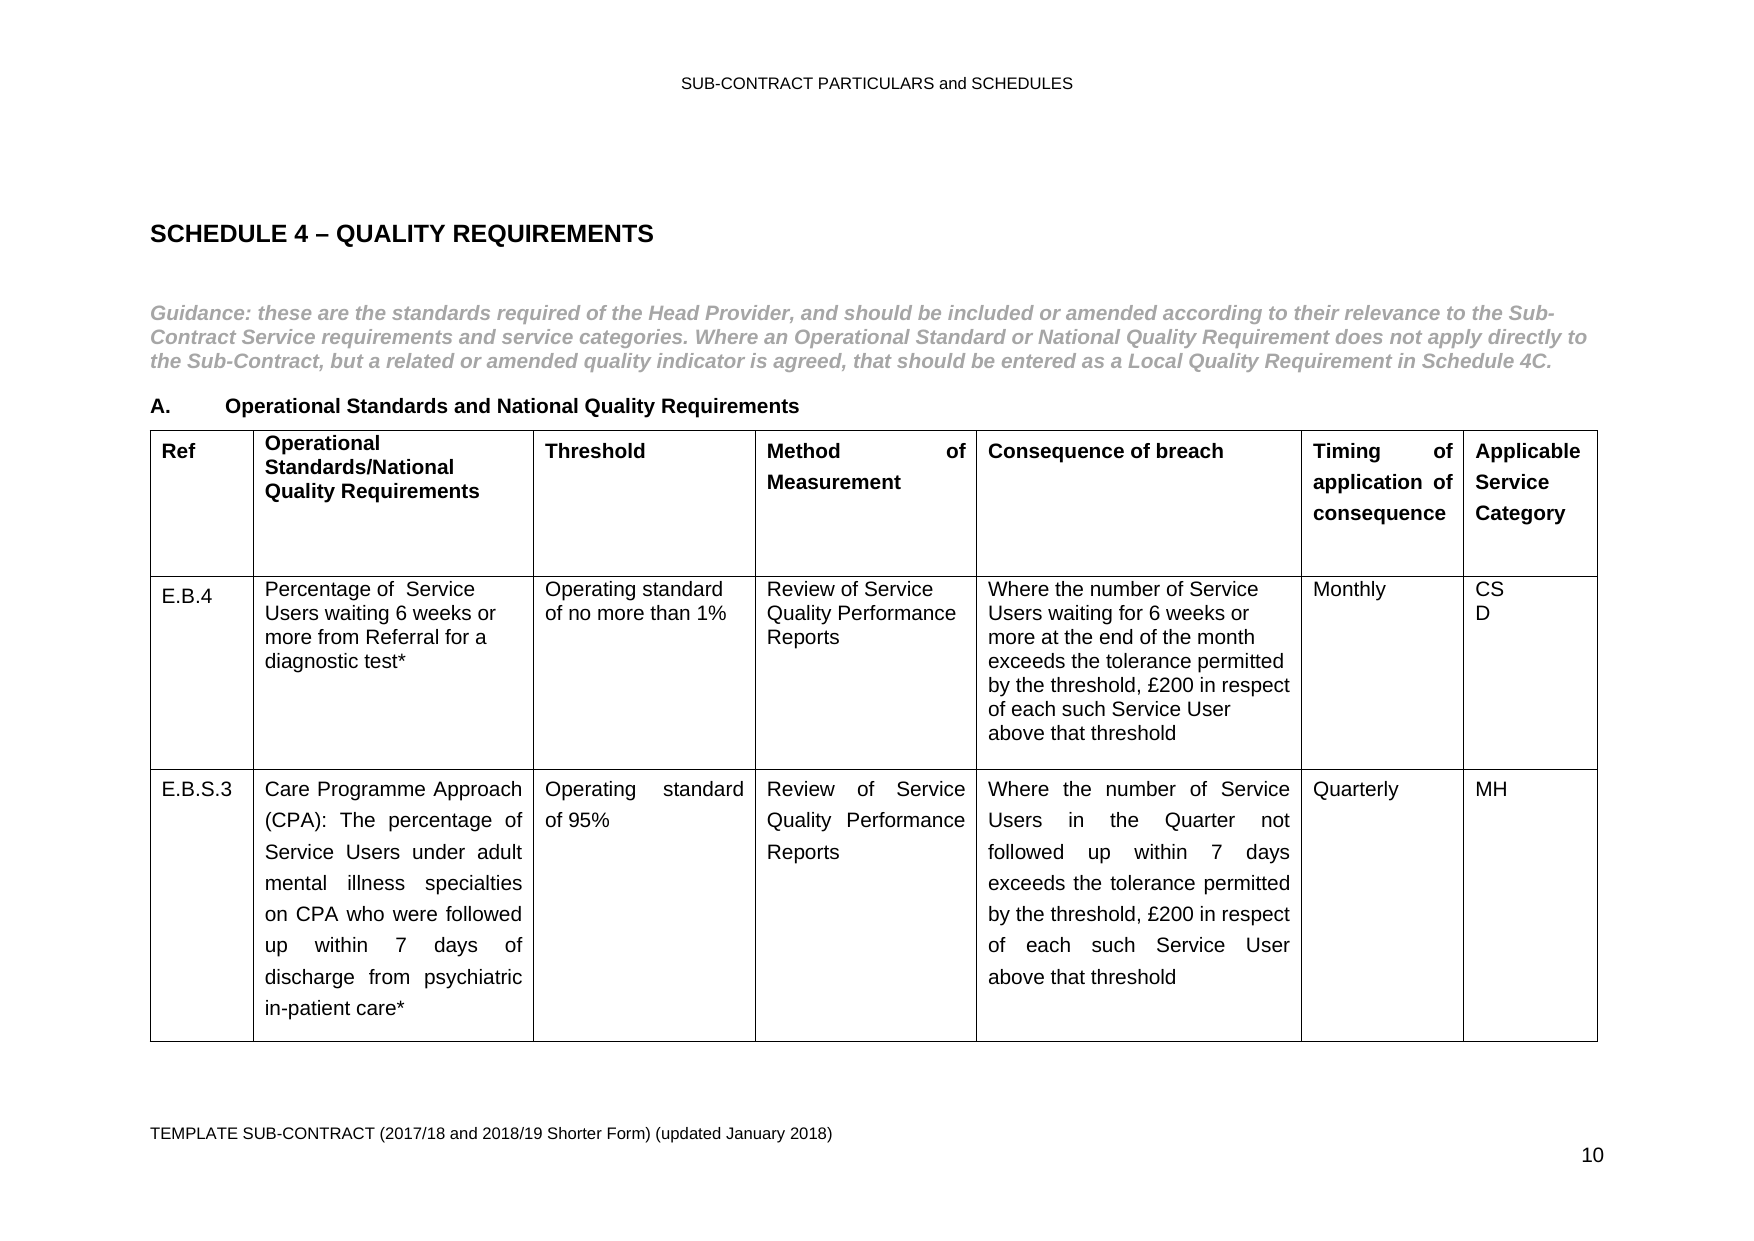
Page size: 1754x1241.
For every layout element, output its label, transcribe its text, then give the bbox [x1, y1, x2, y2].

table_header Consequence of breach [977, 431, 1301, 576]
table_cell Percentage of Service Users waiting 6 weeks or more from Referral for a diagnostic test* [254, 577, 533, 769]
table_header Threshold [534, 431, 755, 576]
table_cell Care Programme Approach (CPA): The percentage of Service Users under adult mental illness specialties on CPA who were followed up within 7 days of discharge from psychiatric in-patient care* [254, 770, 533, 1041]
table_cell Review of Service Quality Performance Reports [756, 770, 976, 1041]
table_header Timing of application of consequence [1302, 431, 1463, 576]
table_cell MH [1464, 770, 1597, 1041]
table_header Operational Standards/National Quality Requirements [254, 431, 533, 576]
table_header Method of Measurement [756, 431, 976, 576]
list A. Operational Standards and National Quality Requirements [150, 394, 1604, 418]
table_cell E.B.4 [151, 577, 253, 769]
table_cell Operating standard of 95% [534, 770, 755, 1041]
table_cell Monthly [1302, 577, 1463, 769]
text Guidance: these are the standards required of the Head Provider, and should be included or amended according to their relevance to the Sub-Contract Service requirements and service categories. Where an Operational Standard or National Quality Requirement does not apply directly to the Sub-Contract, but a related or amended quality indicator is agreed, that should be entered as a Local Quality Requirement in Schedule 4C. [150, 301, 1604, 373]
table_header Ref [151, 431, 253, 576]
table_cell Review of Service Quality Performance Reports [756, 577, 976, 769]
table_cell CS D [1464, 577, 1597, 769]
table_header Applicable Service Category [1464, 431, 1597, 576]
table_cell Quarterly [1302, 770, 1463, 1041]
table_cell Where the number of Service Users waiting for 6 weeks or more at the end of the month exceeds the tolerance permitted by the threshold, £200 in respect of each such Service User above that threshold [977, 577, 1301, 769]
subtitle SCHEDULE 4 – QUALITY REQUIREMENTS [150, 187, 1604, 256]
table_cell Where the number of Service Users in the Quarter not followed up within 7 days exceeds the tolerance permitted by the threshold, £200 in respect of each such Service User above that threshold [977, 770, 1301, 1041]
table_cell E.B.S.3 [151, 770, 253, 1041]
table_cell Operating standard of no more than 1% [534, 577, 755, 769]
